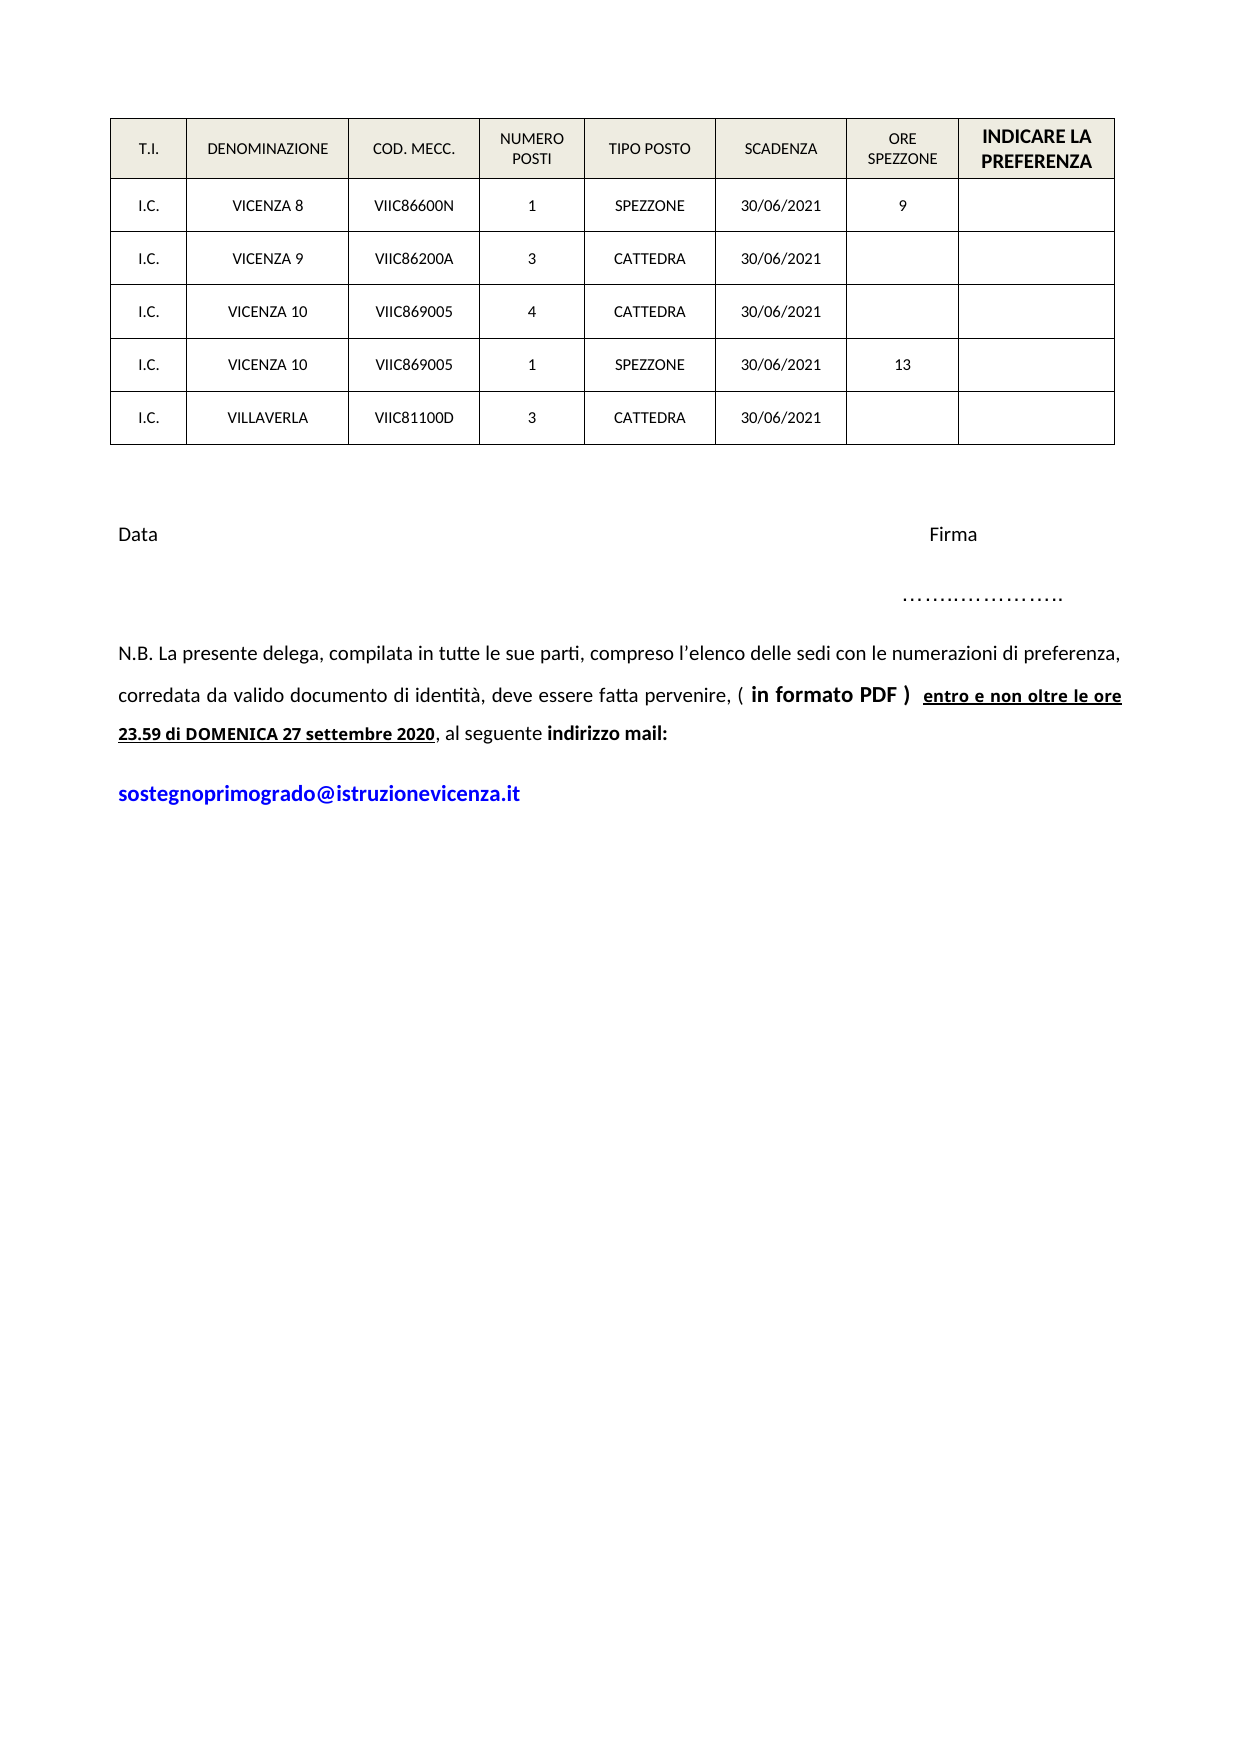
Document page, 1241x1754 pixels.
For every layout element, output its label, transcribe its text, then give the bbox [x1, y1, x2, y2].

table_cell I.C. [111, 285, 186, 337]
text N.B. La presente delega, compilata in tutte le sue parti, compreso l’elenco delle sedi con le numerazioni di preferenza, corredata da valido documento di identità, deve essere fatta pervenire, ( in formato PDF ) entro e non oltre le ore 23.59 di DOMENICA 27 settembre 2020, al seguente indirizzo mail: [118, 640, 1122, 746]
table_cell [959, 179, 1114, 231]
table_header T.I. [111, 119, 186, 178]
table_cell 1 [480, 339, 584, 391]
table_cell VIIC869005 [349, 339, 479, 391]
table_header NUMERO POSTI [480, 119, 584, 178]
table_cell [847, 285, 958, 337]
table_cell VICENZA 10 [187, 339, 348, 391]
table_cell I.C. [111, 392, 186, 444]
table_cell I.C. [111, 179, 186, 231]
text Data Firma [118, 521, 1122, 546]
table_cell 9 [847, 179, 958, 231]
table_cell 4 [480, 285, 584, 337]
table_cell 1 [480, 179, 584, 231]
table_cell VIIC86600N [349, 179, 479, 231]
table_cell 30/06/2021 [716, 232, 846, 284]
table_cell I.C. [111, 232, 186, 284]
table_cell 13 [847, 339, 958, 391]
table_header INDICARE LA PREFERENZA [959, 119, 1114, 178]
table_cell 3 [480, 392, 584, 444]
table_cell [959, 285, 1114, 337]
table_cell [959, 232, 1114, 284]
table_cell SPEZZONE [585, 339, 715, 391]
table_cell CATTEDRA [585, 285, 715, 337]
table_header ORE SPEZZONE [847, 119, 958, 178]
table_cell VIIC86200A [349, 232, 479, 284]
table_cell 3 [480, 232, 584, 284]
table_cell [959, 339, 1114, 391]
table_cell VIIC869005 [349, 285, 479, 337]
table_cell 30/06/2021 [716, 179, 846, 231]
table_cell SPEZZONE [585, 179, 715, 231]
table_cell 30/06/2021 [716, 339, 846, 391]
table_header DENOMINAZIONE [187, 119, 348, 178]
table_cell I.C. [111, 339, 186, 391]
table_cell 30/06/2021 [716, 285, 846, 337]
table_header SCADENZA [716, 119, 846, 178]
text ……..………….. [812, 580, 1122, 606]
table_cell VIIC81100D [349, 392, 479, 444]
table_cell 30/06/2021 [716, 392, 846, 444]
table_cell [847, 232, 958, 284]
table_header COD. MECC. [349, 119, 479, 178]
table_cell CATTEDRA [585, 392, 715, 444]
text sostegnoprimogrado@istruzionevicenza.it [118, 779, 1122, 807]
table_cell VICENZA 9 [187, 232, 348, 284]
table_cell CATTEDRA [585, 232, 715, 284]
table_cell VICENZA 8 [187, 179, 348, 231]
table_cell [959, 392, 1114, 444]
table_header TIPO POSTO [585, 119, 715, 178]
table_cell VICENZA 10 [187, 285, 348, 337]
table_cell [847, 392, 958, 444]
table_cell VILLAVERLA [187, 392, 348, 444]
